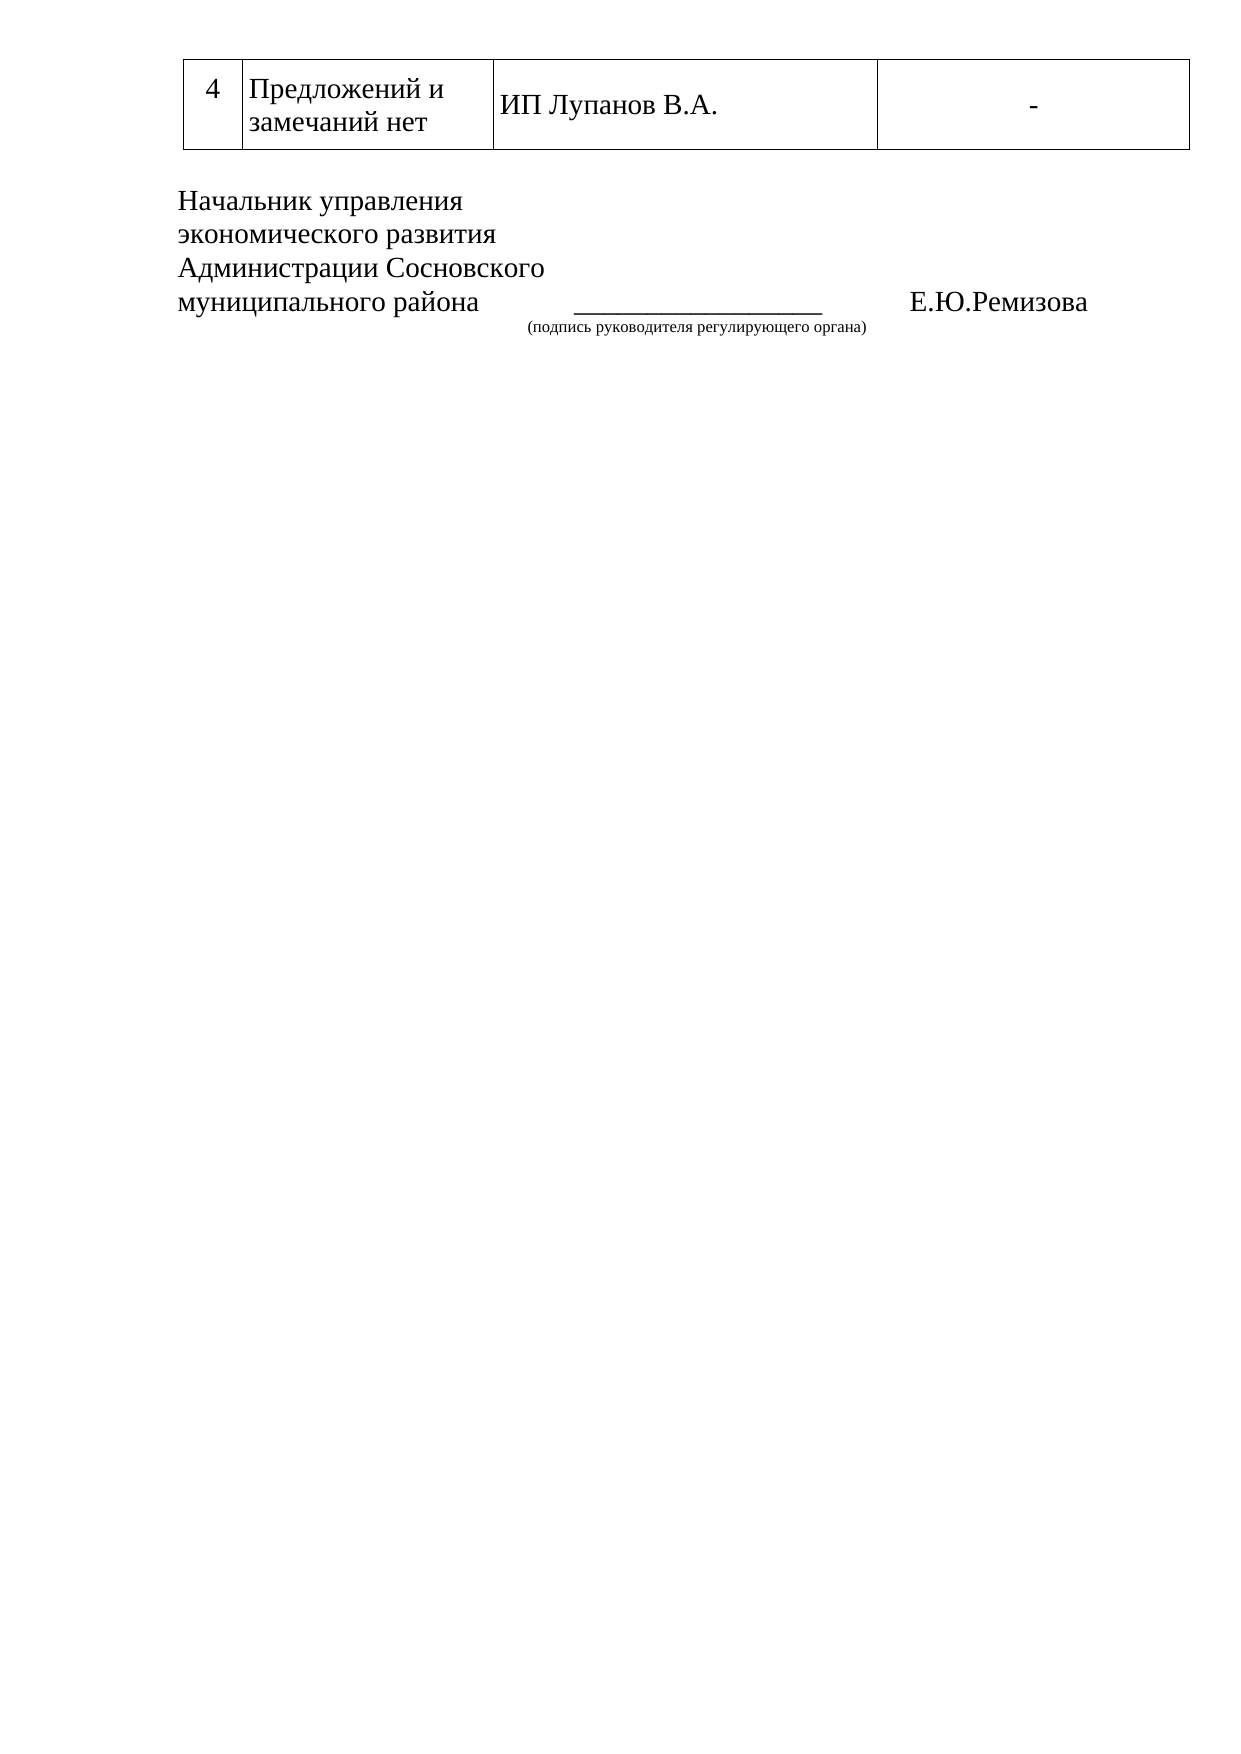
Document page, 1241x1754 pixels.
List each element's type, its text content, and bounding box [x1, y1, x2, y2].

table_cell - [878, 60, 1189, 148]
table_cell ИП Лупанов В.А. [494, 60, 877, 148]
table_cell 4 [184, 60, 242, 148]
text (подпись руководителя регулирующего органа) [177, 317, 1152, 336]
text Начальник управления [177, 183, 1152, 217]
text муниципального района _________________ Е.Ю.Ремизова [177, 284, 1152, 317]
text Администрации Сосновского [177, 250, 1152, 284]
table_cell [243, 60, 493, 148]
text экономического развития [177, 217, 1152, 250]
